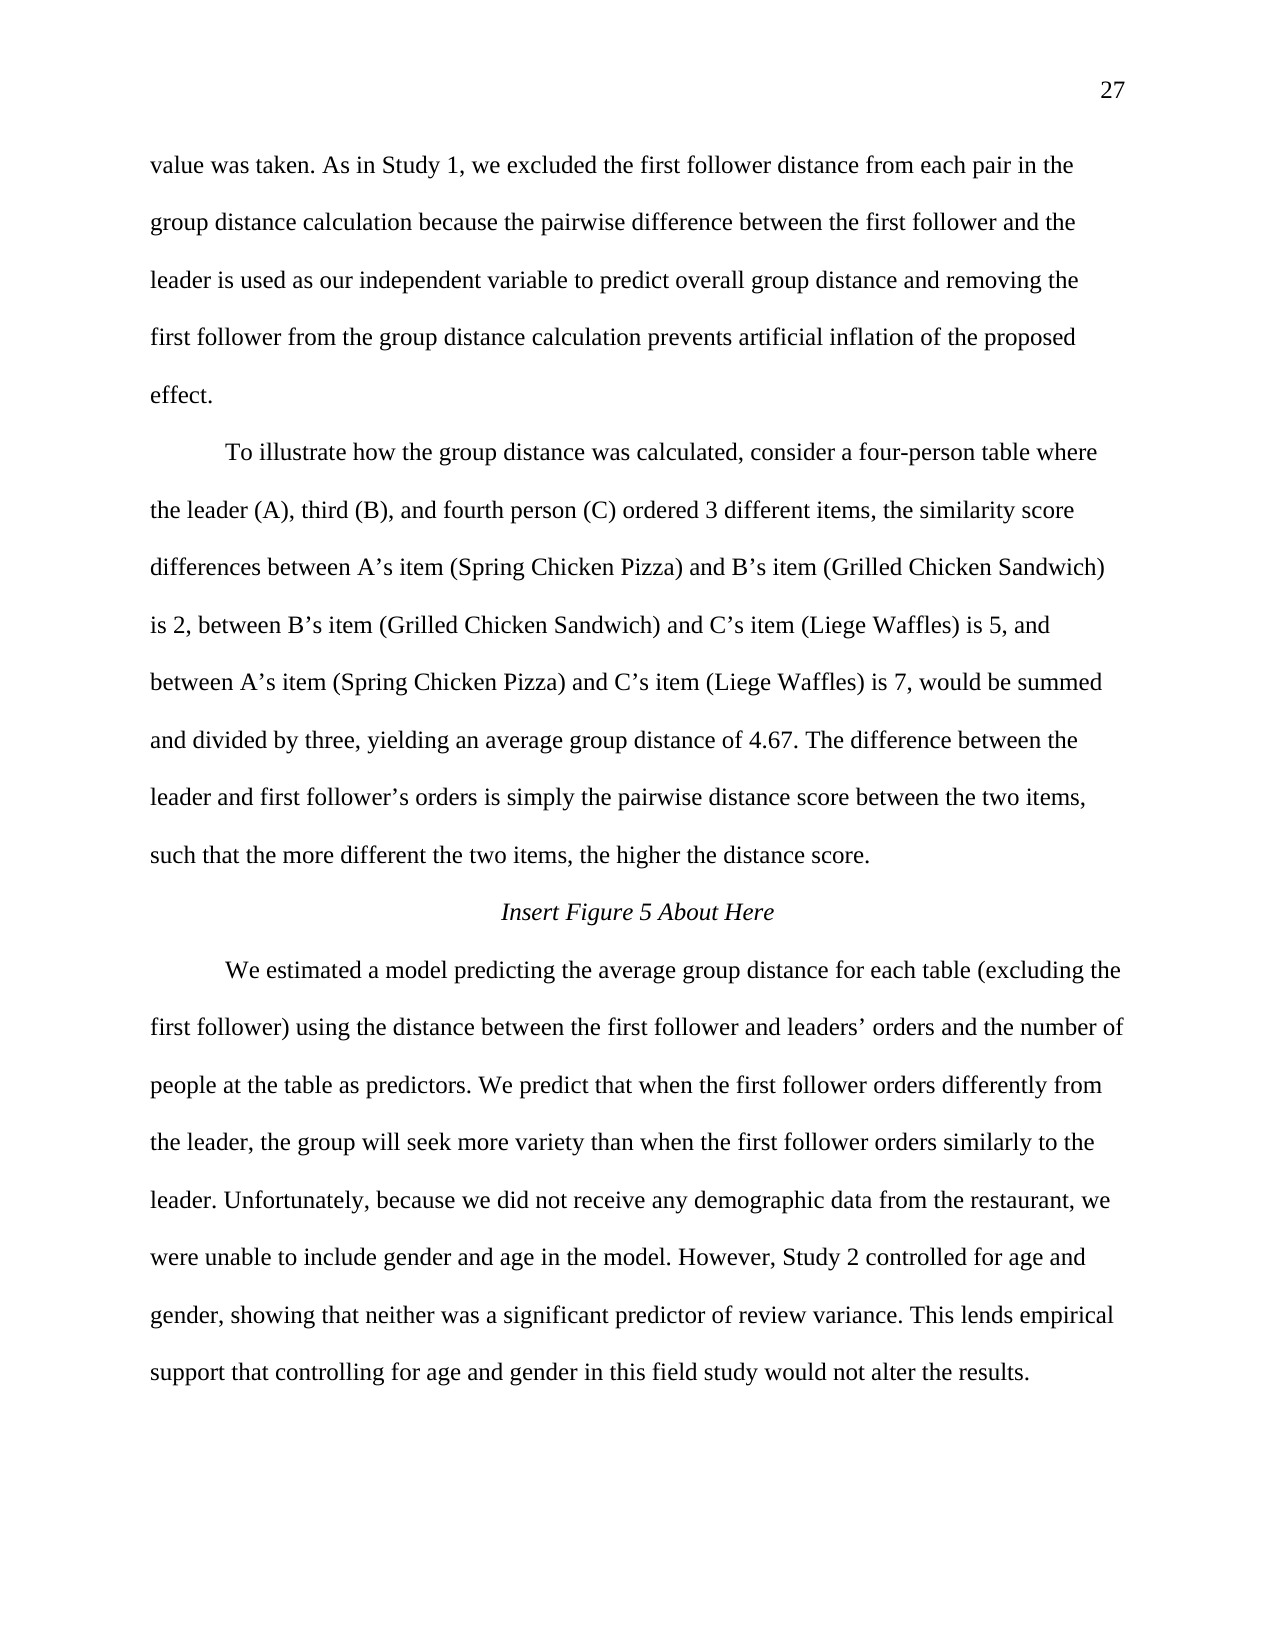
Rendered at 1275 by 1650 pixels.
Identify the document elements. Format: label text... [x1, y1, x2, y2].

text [150, 150, 1125, 409]
text Insert Figure 5 About Here [150, 897, 1125, 926]
text We estimated a model predicting the average group distance for each table (excluding the first follower) using the distance between the first follower and leaders’ orders and the number of people at the table as predictors. We predict that when the first follower orders differently from the leader, the group will seek more variety than when the first follower orders similarly to the leader. Unfortunately, because we did not receive any demographic data from the restaurant, we were unable to include gender and age in the model. However, Study 2 controlled for age and gender, showing that neither was a significant predictor of review variance. This lends empirical support that controlling for age and gender in this field study would not alter the results. [150, 955, 1125, 1386]
text To illustrate how the group distance was calculated, consider a four-person table where the leader (A), third (B), and fourth person (C) ordered 3 different items, the similarity score differences between A’s item (Spring Chicken Pizza) and B’s item (Grilled Chicken Sandwich) is 2, between B’s item (Grilled Chicken Sandwich) and C’s item (Liege Waffles) is 5, and between A’s item (Spring Chicken Pizza) and C’s item (Liege Waffles) is 7, would be summed and divided by three, yielding an average group distance of 4.67. The difference between the leader and first follower’s orders is simply the pairwise distance score between the two items, such that the more different the two items, the higher the distance score. [150, 437, 1125, 869]
